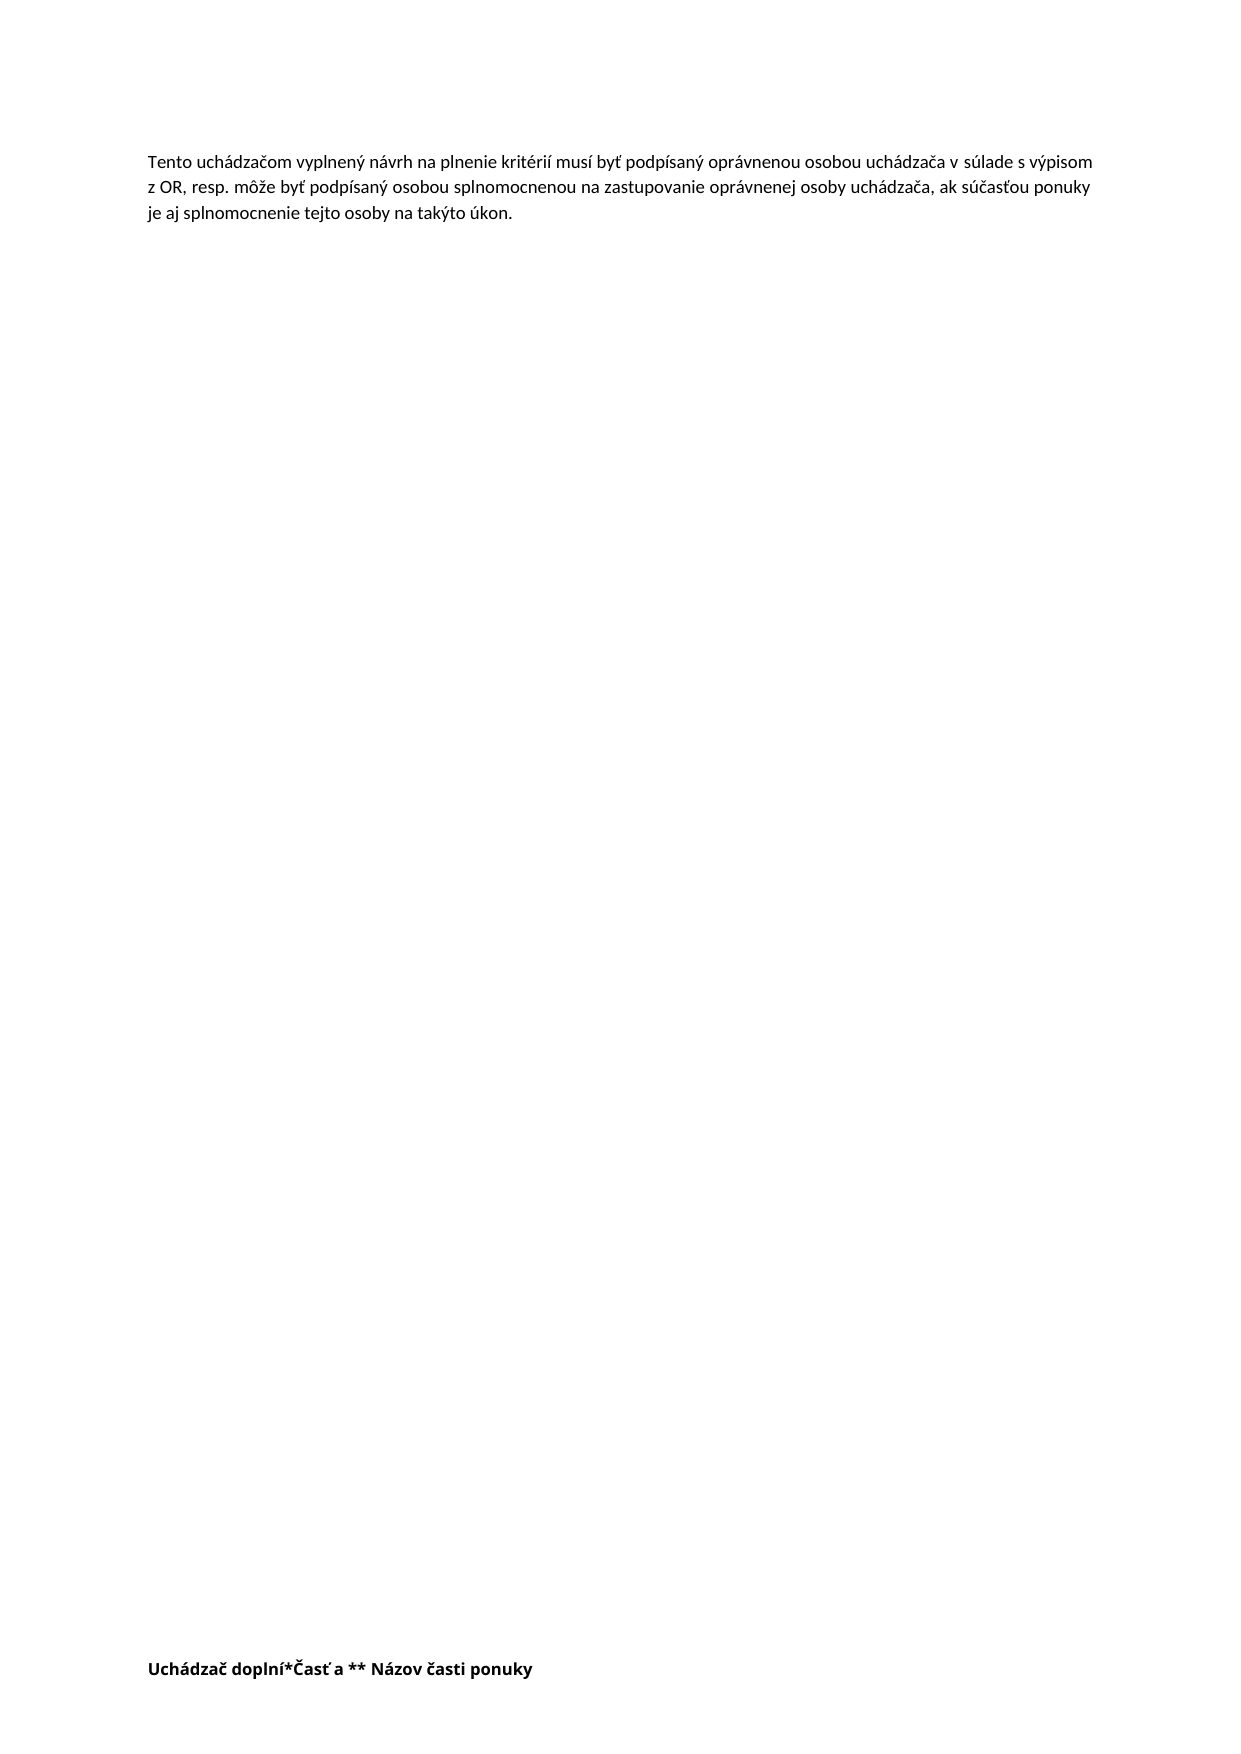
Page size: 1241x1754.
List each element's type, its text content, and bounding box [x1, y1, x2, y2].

text Tento uchádzačom vyplnený návrh na plnenie kritérií musí byť podpísaný oprávnenou osobou uchádzača v súlade s výpisom z OR, resp. môže byť podpísaný osobou splnomocnenou na zastupovanie oprávnenej osoby uchádzača, ak súčasťou ponuky je aj splnomocnenie tejto osoby na takýto úkon. [148, 148, 1093, 224]
